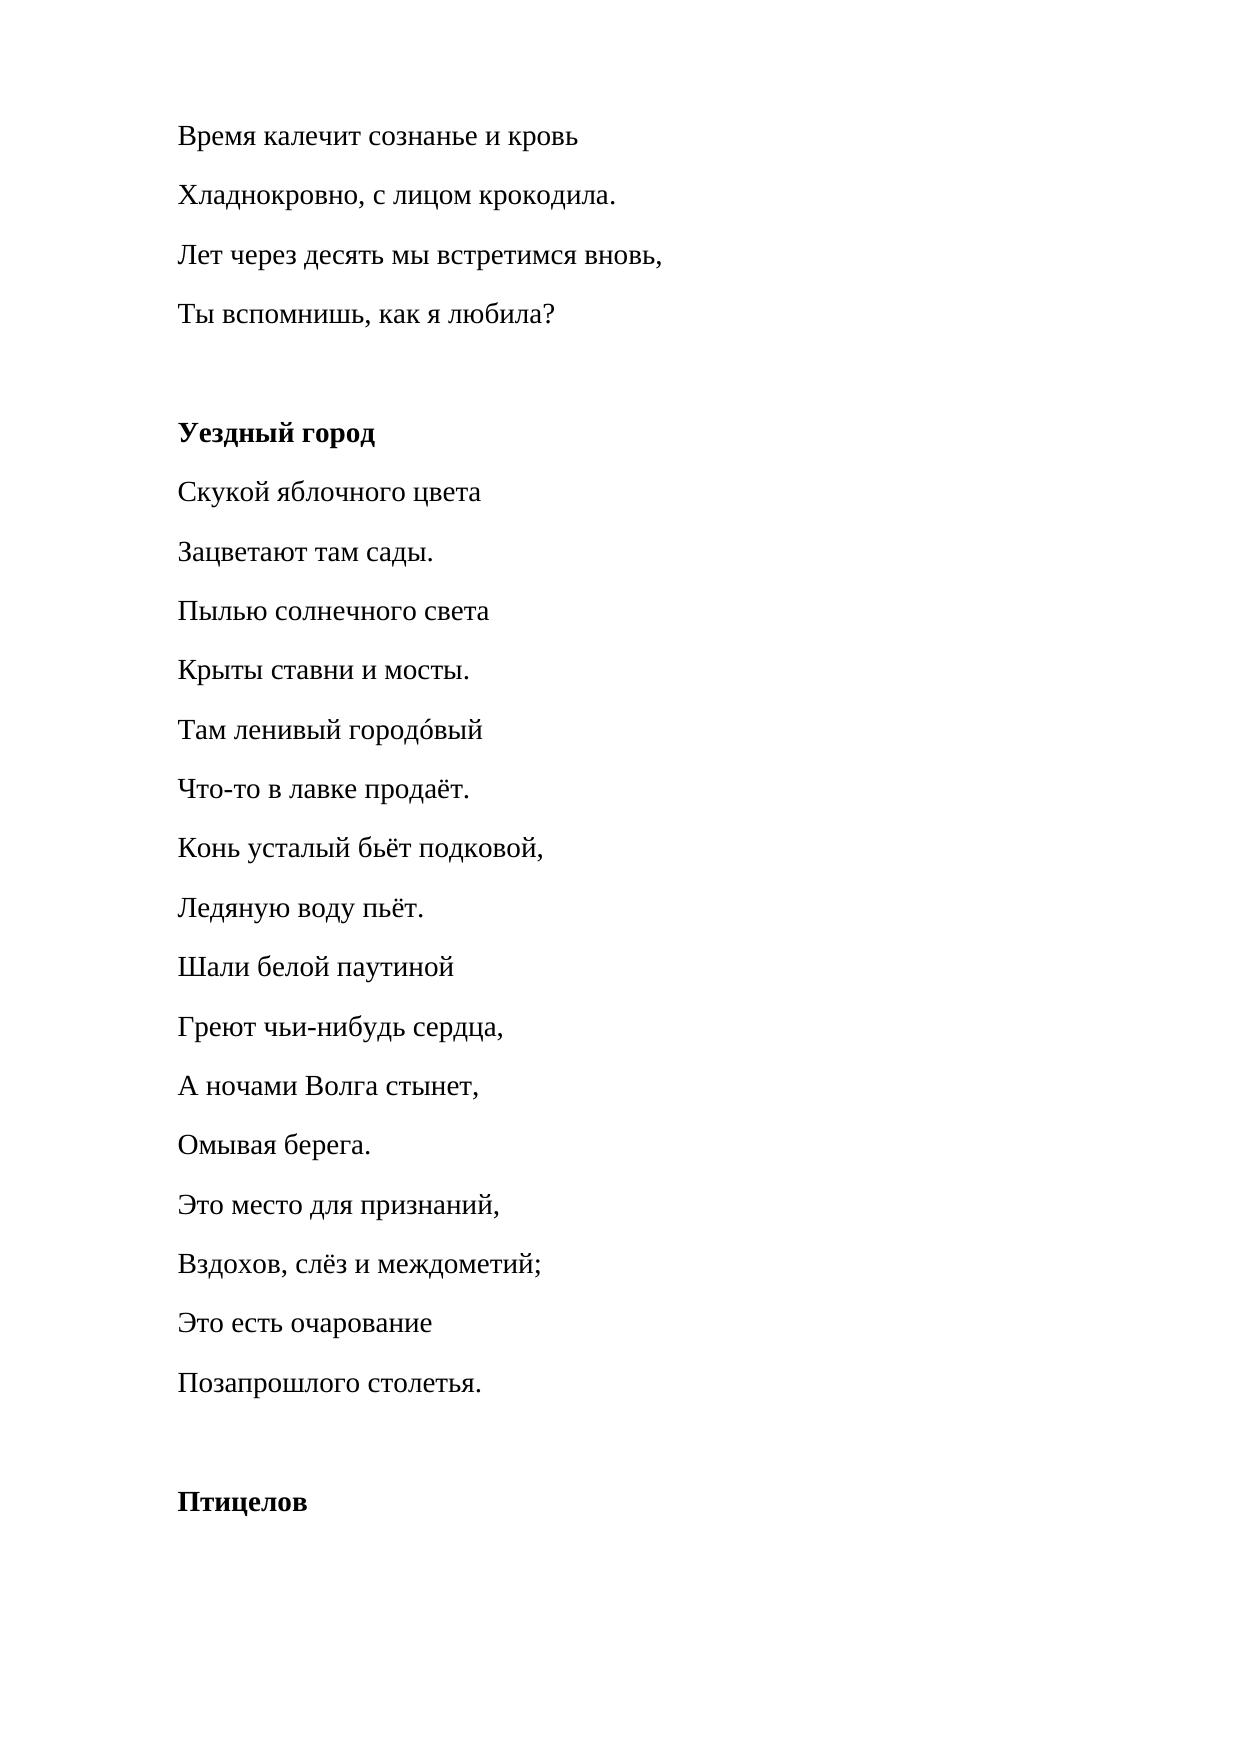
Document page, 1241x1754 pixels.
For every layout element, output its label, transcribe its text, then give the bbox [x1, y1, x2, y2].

text Пылью солнечного света [177, 593, 1152, 627]
text А ночами Волга стынет, [177, 1068, 1152, 1102]
text Вздохов, слёз и междометий; [177, 1246, 1152, 1280]
text Позапрошлого столетья. [177, 1365, 1152, 1398]
text Ты вспомнишь, как я любила? [177, 296, 1152, 330]
text Греют чьи-нибудь сердца, [177, 1009, 1152, 1042]
text Хладнокровно, с лицом крокодила. [177, 177, 1152, 211]
text Лет через десять мы встретимся вновь, [177, 237, 1152, 270]
text Там ленивый городóвый [177, 712, 1152, 745]
text Время калечит сознанье и кровь [177, 118, 1152, 152]
text Шали белой паутиной [177, 949, 1152, 983]
text Это место для признаний, [177, 1187, 1152, 1220]
text Скукой яблочного цвета [177, 474, 1152, 508]
text Ледяную воду пьёт. [177, 890, 1152, 923]
text Крыты ставни и мосты. [177, 652, 1152, 686]
text Это есть очарование [177, 1306, 1152, 1339]
text Конь усталый бьёт подковой, [177, 831, 1152, 864]
text Что-то в лавке продаёт. [177, 771, 1152, 805]
text Птицелов [177, 1484, 1152, 1517]
text Зацветают там сады. [177, 534, 1152, 567]
text Омывая берега. [177, 1127, 1152, 1161]
text Уездный город [177, 415, 1152, 448]
